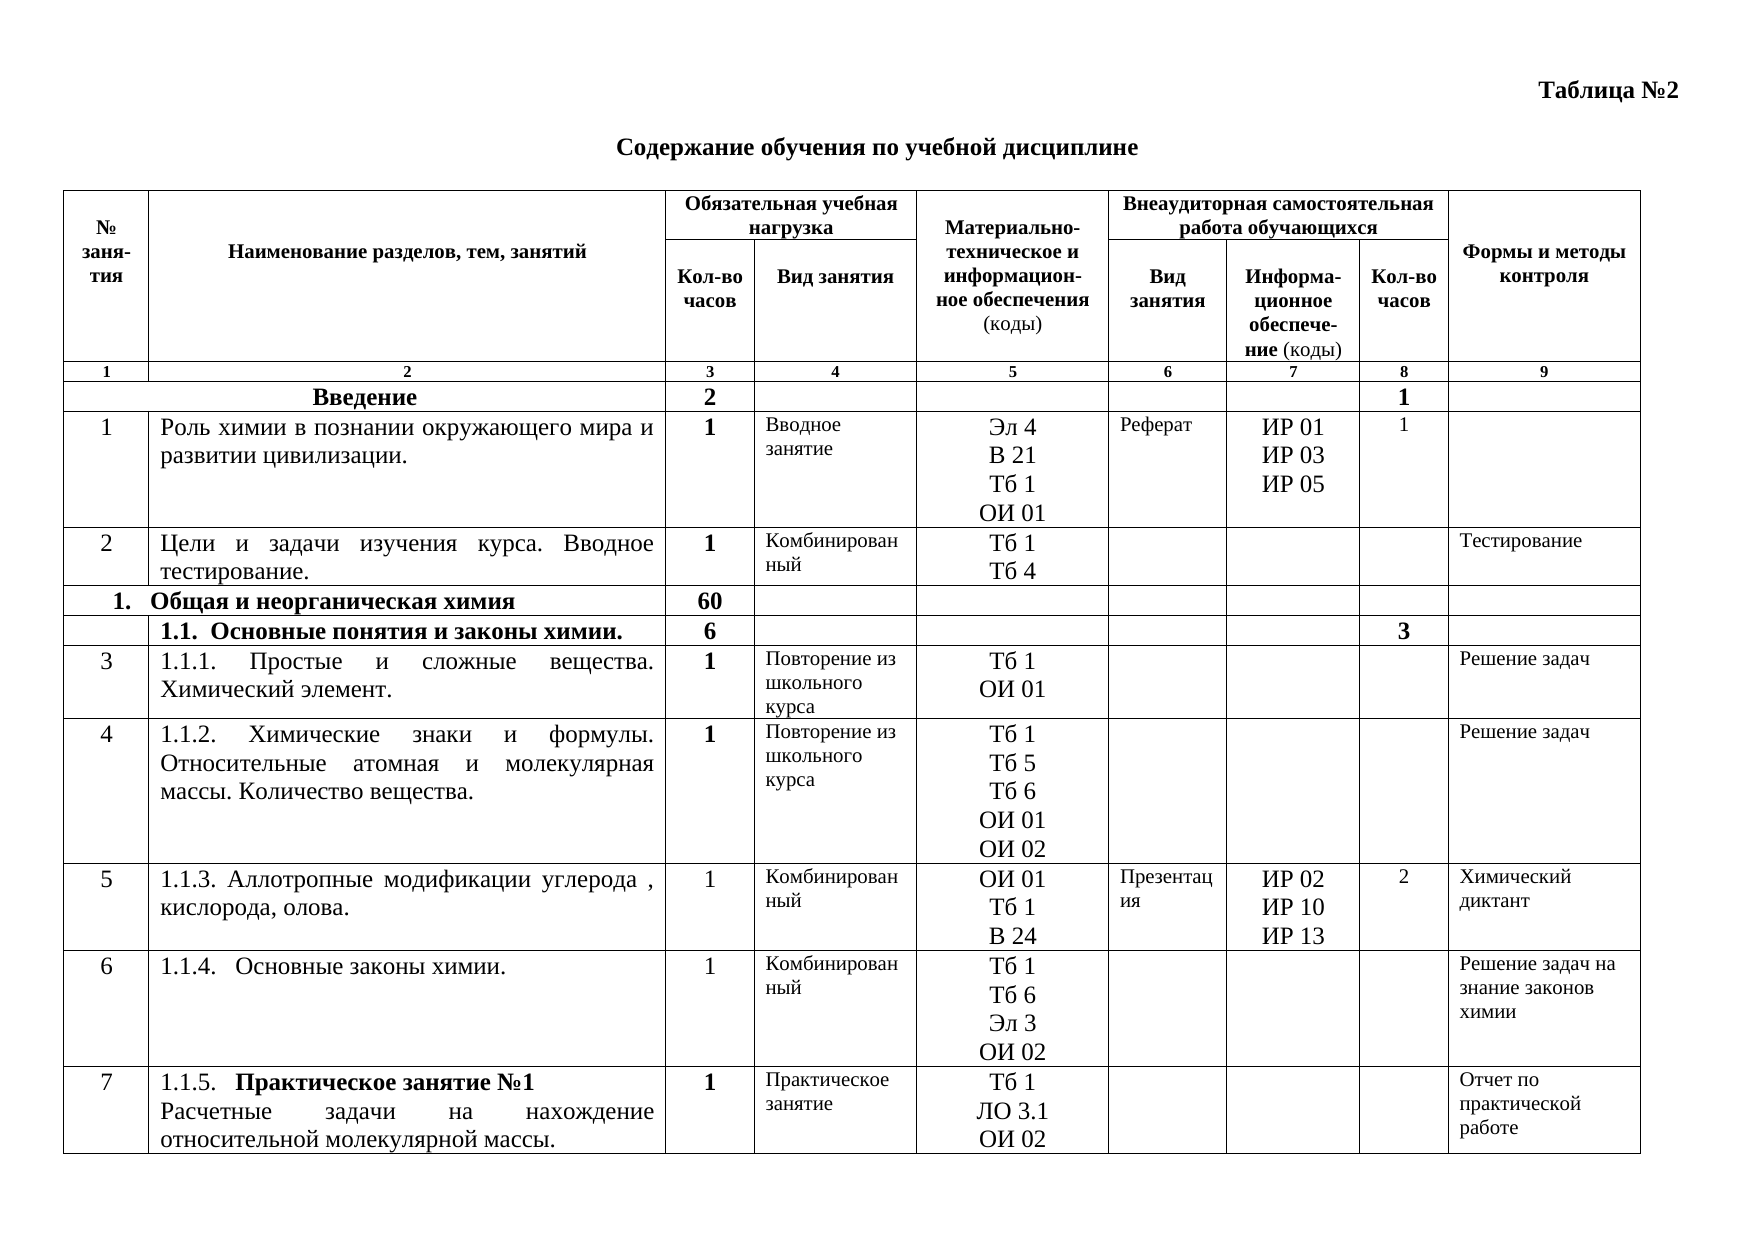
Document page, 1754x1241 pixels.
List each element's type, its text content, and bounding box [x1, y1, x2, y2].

table_cell [1360, 951, 1448, 1066]
table_cell 5 [917, 362, 1108, 381]
table_cell 1 [1360, 412, 1448, 527]
table_cell Презентация [1109, 864, 1226, 950]
table_cell ОИ 01 Тб 1 В 24 [917, 864, 1108, 950]
table_cell Тестирование [1449, 528, 1640, 585]
table_cell [1449, 586, 1640, 615]
table_cell 2 [149, 362, 665, 381]
table_cell [1227, 1067, 1359, 1153]
table_cell [1227, 528, 1359, 585]
table_cell 60 [666, 586, 754, 615]
table_cell Вводное занятие [755, 412, 916, 527]
table_cell 4 [64, 719, 148, 863]
table_cell Повторение из школьного курса [755, 719, 916, 863]
table_cell 7 [1227, 362, 1359, 381]
table_cell Основные законы химии. [149, 951, 665, 1066]
table_cell Роль химии в познании окружающего мира и развитии цивилизации. [149, 412, 665, 527]
table_cell 1 [666, 864, 754, 950]
table_cell Практическое занятие №1 Расчетные задачи на нахождение относительной молекулярной массы. [149, 1067, 665, 1153]
table_cell [1449, 616, 1640, 645]
table_cell 1 [666, 528, 754, 585]
table_cell Вид занятия [755, 240, 916, 361]
table_header Внеаудиторная самостоятельная работа обучающихся [1109, 191, 1448, 239]
table_cell Тб 1 ЛО 3.1 ОИ 02 [917, 1067, 1108, 1153]
table_cell 1.1.2. Химические знаки и формулы. Относительные атомная и молекулярная массы. Количество вещества. [149, 719, 665, 863]
table_cell Вид занятия [1109, 240, 1226, 361]
table_cell [755, 586, 916, 615]
table_cell [1360, 528, 1448, 585]
text Таблица №2 [75, 75, 1679, 104]
table_cell Тб 1 Тб 4 [917, 528, 1108, 585]
table_cell [1109, 719, 1226, 863]
table_cell 1.1.3. Аллотропные модификации углерода , кислорода, олова. [149, 864, 665, 950]
table_cell [1109, 616, 1226, 645]
table_cell Решение задач [1449, 719, 1640, 863]
table_cell [917, 382, 1108, 411]
table_cell 6 [666, 616, 754, 645]
table_cell 6 [1109, 362, 1226, 381]
table_cell [1227, 616, 1359, 645]
table_cell [1360, 719, 1448, 863]
table_cell Комбинированный [755, 528, 916, 585]
table_cell 1 [64, 362, 148, 381]
table_cell [1360, 586, 1448, 615]
table_cell 3 [1360, 616, 1448, 645]
table_cell 1 [64, 412, 148, 527]
table_header Формы и методы контроля [1449, 191, 1640, 361]
table_cell 8 [1360, 362, 1448, 381]
table_cell 6 [64, 951, 148, 1066]
table_header Обязательная учебная нагрузка [666, 191, 916, 239]
table_cell [1227, 646, 1359, 718]
table_cell [1449, 382, 1640, 411]
table_cell [1109, 382, 1226, 411]
table_cell [1109, 528, 1226, 585]
table_cell Комбинированный [755, 864, 916, 950]
table_cell 4 [755, 362, 916, 381]
table_cell 1.1. Основные понятия и законы химии. [149, 616, 665, 645]
table_cell [755, 382, 916, 411]
table_cell 2 [64, 528, 148, 585]
table_cell [1109, 586, 1226, 615]
table_cell 1 [666, 719, 754, 863]
table_cell Информа-ционное обеспече-ние (коды) [1227, 240, 1359, 361]
table_cell Введение [64, 382, 665, 411]
table_cell [1360, 1067, 1448, 1153]
table_cell Повторение из школьного курса [755, 646, 916, 718]
table_cell Комбинированный [755, 951, 916, 1066]
table_cell 5 [64, 864, 148, 950]
table_cell Цели и задачи изучения курса. Вводное тестирование. [149, 528, 665, 585]
table_cell 1 [666, 412, 754, 527]
table_cell [917, 586, 1108, 615]
table_cell 1 [1360, 382, 1448, 411]
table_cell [1449, 1067, 1640, 1153]
table_cell 1 [666, 951, 754, 1066]
table_cell [1227, 382, 1359, 411]
table_cell Общая и неорганическая химия [64, 586, 665, 615]
table_cell 2 [1360, 864, 1448, 950]
table_cell Химический диктант [1449, 864, 1640, 950]
table_cell [64, 616, 148, 645]
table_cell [755, 1067, 916, 1153]
table_cell Реферат [1109, 412, 1226, 527]
table_cell Решение задач [1449, 646, 1640, 718]
table_cell [1227, 951, 1359, 1066]
table_cell Решение задач на знание законов химии [1449, 951, 1640, 1066]
table_cell 3 [64, 646, 148, 718]
table_cell 9 [1449, 362, 1640, 381]
table_header Материально-техническое и информацион-ное обеспечения (коды) [917, 191, 1108, 361]
table_cell [1360, 646, 1448, 718]
table_cell 1 [666, 646, 754, 718]
table_cell Кол-во часов [666, 240, 754, 361]
table_cell [1449, 412, 1640, 527]
table_header Наименование разделов, тем, занятий [149, 191, 665, 361]
table_cell ИР 02 ИР 10 ИР 13 [1227, 864, 1359, 950]
table_cell 3 [666, 362, 754, 381]
table_cell 1.1.1. Простые и сложные вещества. Химический элемент. [149, 646, 665, 718]
table_cell 2 [666, 382, 754, 411]
table_cell Тб 1 ОИ 01 [917, 646, 1108, 718]
table_header № заня-тия [64, 191, 148, 361]
table_cell [1227, 586, 1359, 615]
table_cell ИР 01 ИР 03 ИР 05 [1227, 412, 1359, 527]
table_cell 7 [64, 1067, 148, 1153]
table_cell [917, 616, 1108, 645]
table_cell Кол-во часов [1360, 240, 1448, 361]
table_cell 1 [666, 1067, 754, 1153]
table_cell [1109, 951, 1226, 1066]
text Содержание обучения по учебной дисциплине [75, 132, 1679, 161]
table_cell [1109, 1067, 1226, 1153]
table_cell [1109, 646, 1226, 718]
table_cell [1227, 719, 1359, 863]
table_cell Тб 1 Тб 5 Тб 6 ОИ 01 ОИ 02 [917, 719, 1108, 863]
table_cell Тб 1 Тб 6 Эл 3 ОИ 02 [917, 951, 1108, 1066]
table_cell [755, 616, 916, 645]
table_cell Эл 4 В 21 Тб 1 ОИ 01 [917, 412, 1108, 527]
